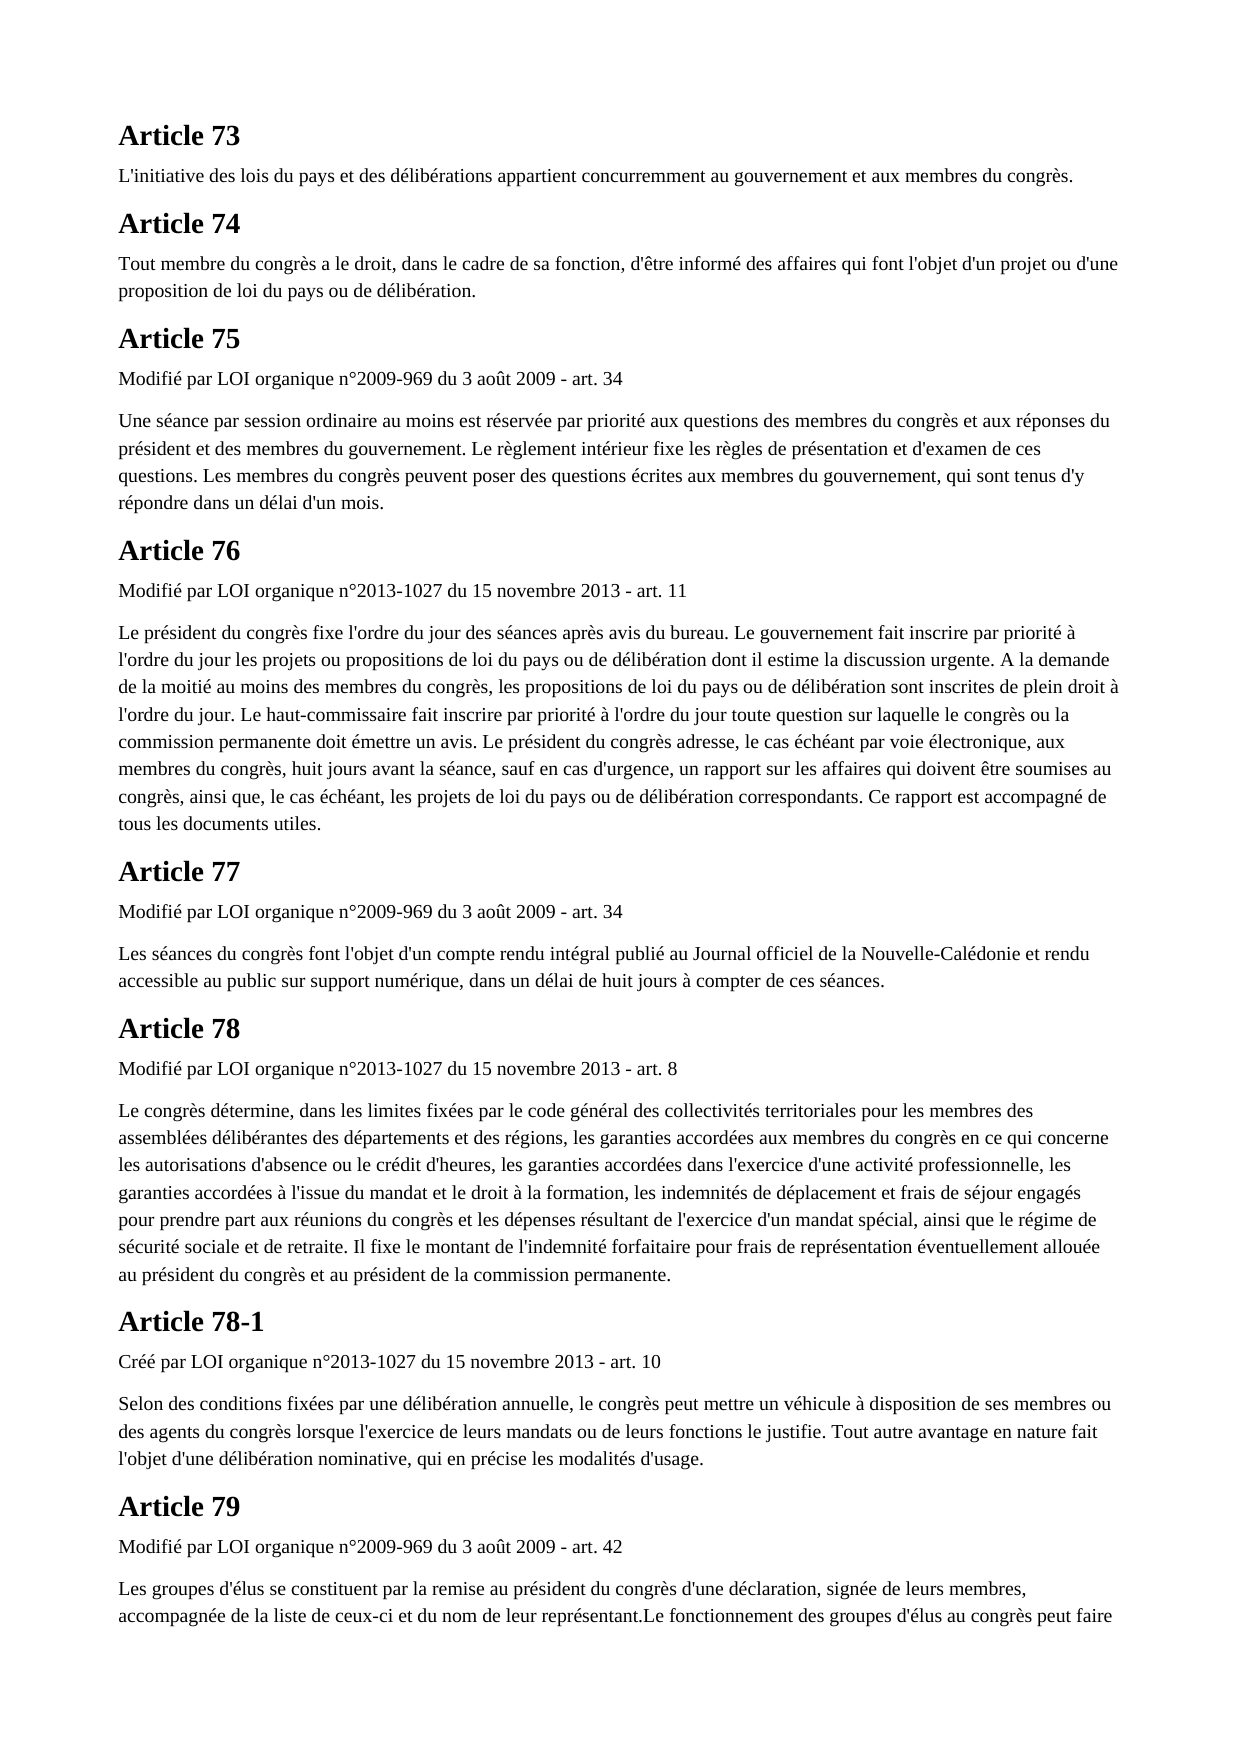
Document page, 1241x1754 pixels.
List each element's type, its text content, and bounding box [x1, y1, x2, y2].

text Modifié par LOI organique n°2009-969 du 3 août 2009 - art. 34 [118, 900, 1122, 923]
text Tout membre du congrès a le droit, dans le cadre de sa fonction, d'être informé des affaires qui font l'objet d'un projet ou d'une proposition de loi du pays ou de délibération. [118, 252, 1122, 302]
subtitle Article 78 [118, 1011, 1122, 1044]
text Modifié par LOI organique n°2009-969 du 3 août 2009 - art. 42 [118, 1535, 1122, 1558]
subtitle Article 78-1 [118, 1304, 1122, 1338]
subtitle Article 74 [118, 206, 1122, 239]
text Les séances du congrès font l'objet d'un compte rendu intégral publié au Journal officiel de la Nouvelle-Calédonie et rendu accessible au public sur support numérique, dans un délai de huit jours à compter de ces séances. [118, 942, 1122, 992]
subtitle Article 77 [118, 854, 1122, 887]
text Modifié par LOI organique n°2013-1027 du 15 novembre 2013 - art. 8 [118, 1057, 1122, 1080]
subtitle Article 79 [118, 1489, 1122, 1522]
text Créé par LOI organique n°2013-1027 du 15 novembre 2013 - art. 10 [118, 1350, 1122, 1373]
text Modifié par LOI organique n°2013-1027 du 15 novembre 2013 - art. 11 [118, 579, 1122, 602]
text L'initiative des lois du pays et des délibérations appartient concurremment au gouvernement et aux membres du congrès. [118, 164, 1122, 187]
text Selon des conditions fixées par une délibération annuelle, le congrès peut mettre un véhicule à disposition de ses membres ou des agents du congrès lorsque l'exercice de leurs mandats ou de leurs fonctions le justifie. Tout autre avantage en nature fait l'objet d'une délibération nominative, qui en précise les modalités d'usage. [118, 1392, 1122, 1470]
subtitle Article 73 [118, 118, 1122, 152]
subtitle Article 75 [118, 321, 1122, 355]
text Le congrès détermine, dans les limites fixées par le code général des collectivités territoriales pour les membres des assemblées délibérantes des départements et des régions, les garanties accordées aux membres du congrès en ce qui concerne les autorisations d'absence ou le crédit d'heures, les garanties accordées dans l'exercice d'une activité professionnelle, les garanties accordées à l'issue du mandat et le droit à la formation, les indemnités de déplacement et frais de séjour engagés pour prendre part aux réunions du congrès et les dépenses résultant de l'exercice d'un mandat spécial, ainsi que le régime de sécurité sociale et de retraite. Il fixe le montant de l'indemnité forfaitaire pour frais de représentation éventuellement allouée au président du congrès et au président de la commission permanente. [118, 1099, 1122, 1285]
text Modifié par LOI organique n°2009-969 du 3 août 2009 - art. 34 [118, 367, 1122, 390]
text Une séance par session ordinaire au moins est réservée par priorité aux questions des membres du congrès et aux réponses du président et des membres du gouvernement. Le règlement intérieur fixe les règles de présentation et d'examen de ces questions. Les membres du congrès peuvent poser des questions écrites aux membres du gouvernement, qui sont tenus d'y répondre dans un délai d'un mois. [118, 409, 1122, 514]
text Le président du congrès fixe l'ordre du jour des séances après avis du bureau. Le gouvernement fait inscrire par priorité à l'ordre du jour les projets ou propositions de loi du pays ou de délibération dont il estime la discussion urgente. A la demande de la moitié au moins des membres du congrès, les propositions de loi du pays ou de délibération sont inscrites de plein droit à l'ordre du jour. Le haut-commissaire fait inscrire par priorité à l'ordre du jour toute question sur laquelle le congrès ou la commission permanente doit émettre un avis. Le président du congrès adresse, le cas échéant par voie électronique, aux membres du congrès, huit jours avant la séance, sauf en cas d'urgence, un rapport sur les affaires qui doivent être soumises au congrès, ainsi que, le cas échéant, les projets de loi du pays ou de délibération correspondants. Ce rapport est accompagné de tous les documents utiles. [118, 621, 1122, 835]
subtitle Article 76 [118, 533, 1122, 566]
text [118, 1577, 1122, 1627]
